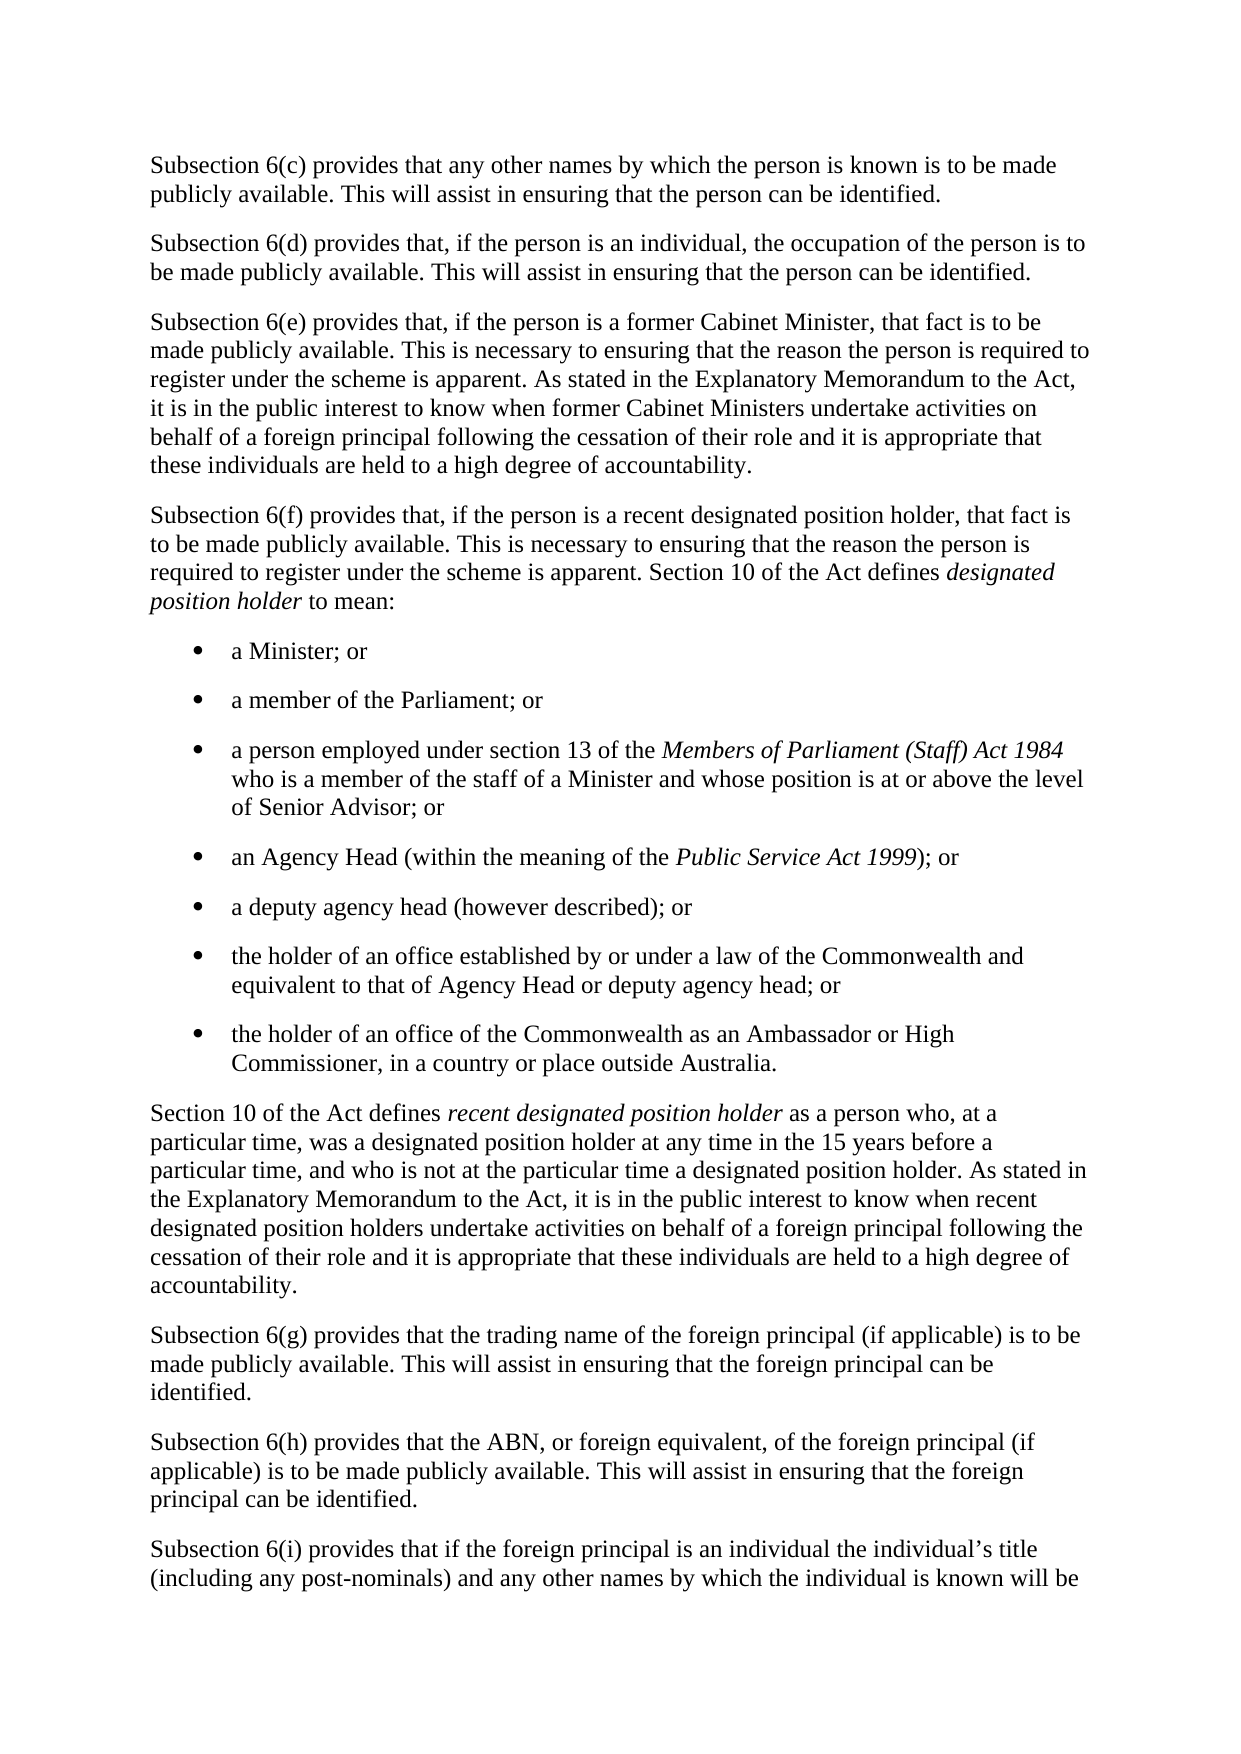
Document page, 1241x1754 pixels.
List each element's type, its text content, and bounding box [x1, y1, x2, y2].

list a member of the Parliament; or [194, 685, 1090, 714]
text Subsection 6(d) provides that, if the person is an individual, the occupation of the person is to be made publicly available. This will assist in ensuring that the person can be identified. [150, 228, 1090, 286]
list an Agency Head (within the meaning of the Public Service Act 1999); or [194, 842, 1090, 871]
text Subsection 6(g) provides that the trading name of the foreign principal (if applicable) is to be made publicly available. This will assist in ensuring that the foreign principal can be identified. [150, 1320, 1090, 1406]
list a deputy agency head (however described); or [194, 892, 1090, 920]
text Subsection 6(f) provides that, if the person is a recent designated position holder, that fact is to be made publicly available. This is necessary to ensuring that the reason the person is required to register under the scheme is apparent. Section 10 of the Act defines designated position holder to mean: [150, 500, 1090, 615]
list a person employed under section 13 of the Members of Parliament (Staff) Act 1984 who is a member of the staff of a Minister and whose position is at or above the level of Senior Advisor; or [194, 735, 1090, 821]
text Subsection 6(c) provides that any other names by which the person is known is to be made publicly available. This will assist in ensuring that the person can be identified. [150, 150, 1090, 207]
text Subsection 6(e) provides that, if the person is a former Cabinet Minister, that fact is to be made publicly available. This is necessary to ensuring that the reason the person is required to register under the scheme is apparent. As stated in the Explanatory Memorandum to the Act, it is in the public interest to know when former Cabinet Ministers undertake activities on behalf of a foreign principal following the cessation of their role and it is appropriate that these individuals are held to a high degree of accountability. [150, 307, 1090, 479]
list the holder of an office of the Commonwealth as an Ambassador or High Commissioner, in a country or place outside Australia. [194, 1019, 1090, 1077]
list a Minister; or [194, 636, 1090, 664]
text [150, 1534, 1090, 1592]
list the holder of an office established by or under a law of the Commonwealth and equivalent to that of Agency Head or deputy agency head; or [194, 941, 1090, 999]
text Subsection 6(h) provides that the ABN, or foreign equivalent, of the foreign principal (if applicable) is to be made publicly available. This will assist in ensuring that the foreign principal can be identified. [150, 1427, 1090, 1513]
text Section 10 of the Act defines recent designated position holder as a person who, at a particular time, was a designated position holder at any time in the 15 years before a particular time, and who is not at the particular time a designated position holder. As stated in the Explanatory Memorandum to the Act, it is in the public interest to know when recent designated position holders undertake activities on behalf of a foreign principal following the cessation of their role and it is appropriate that these individuals are held to a high degree of accountability. [150, 1098, 1090, 1299]
